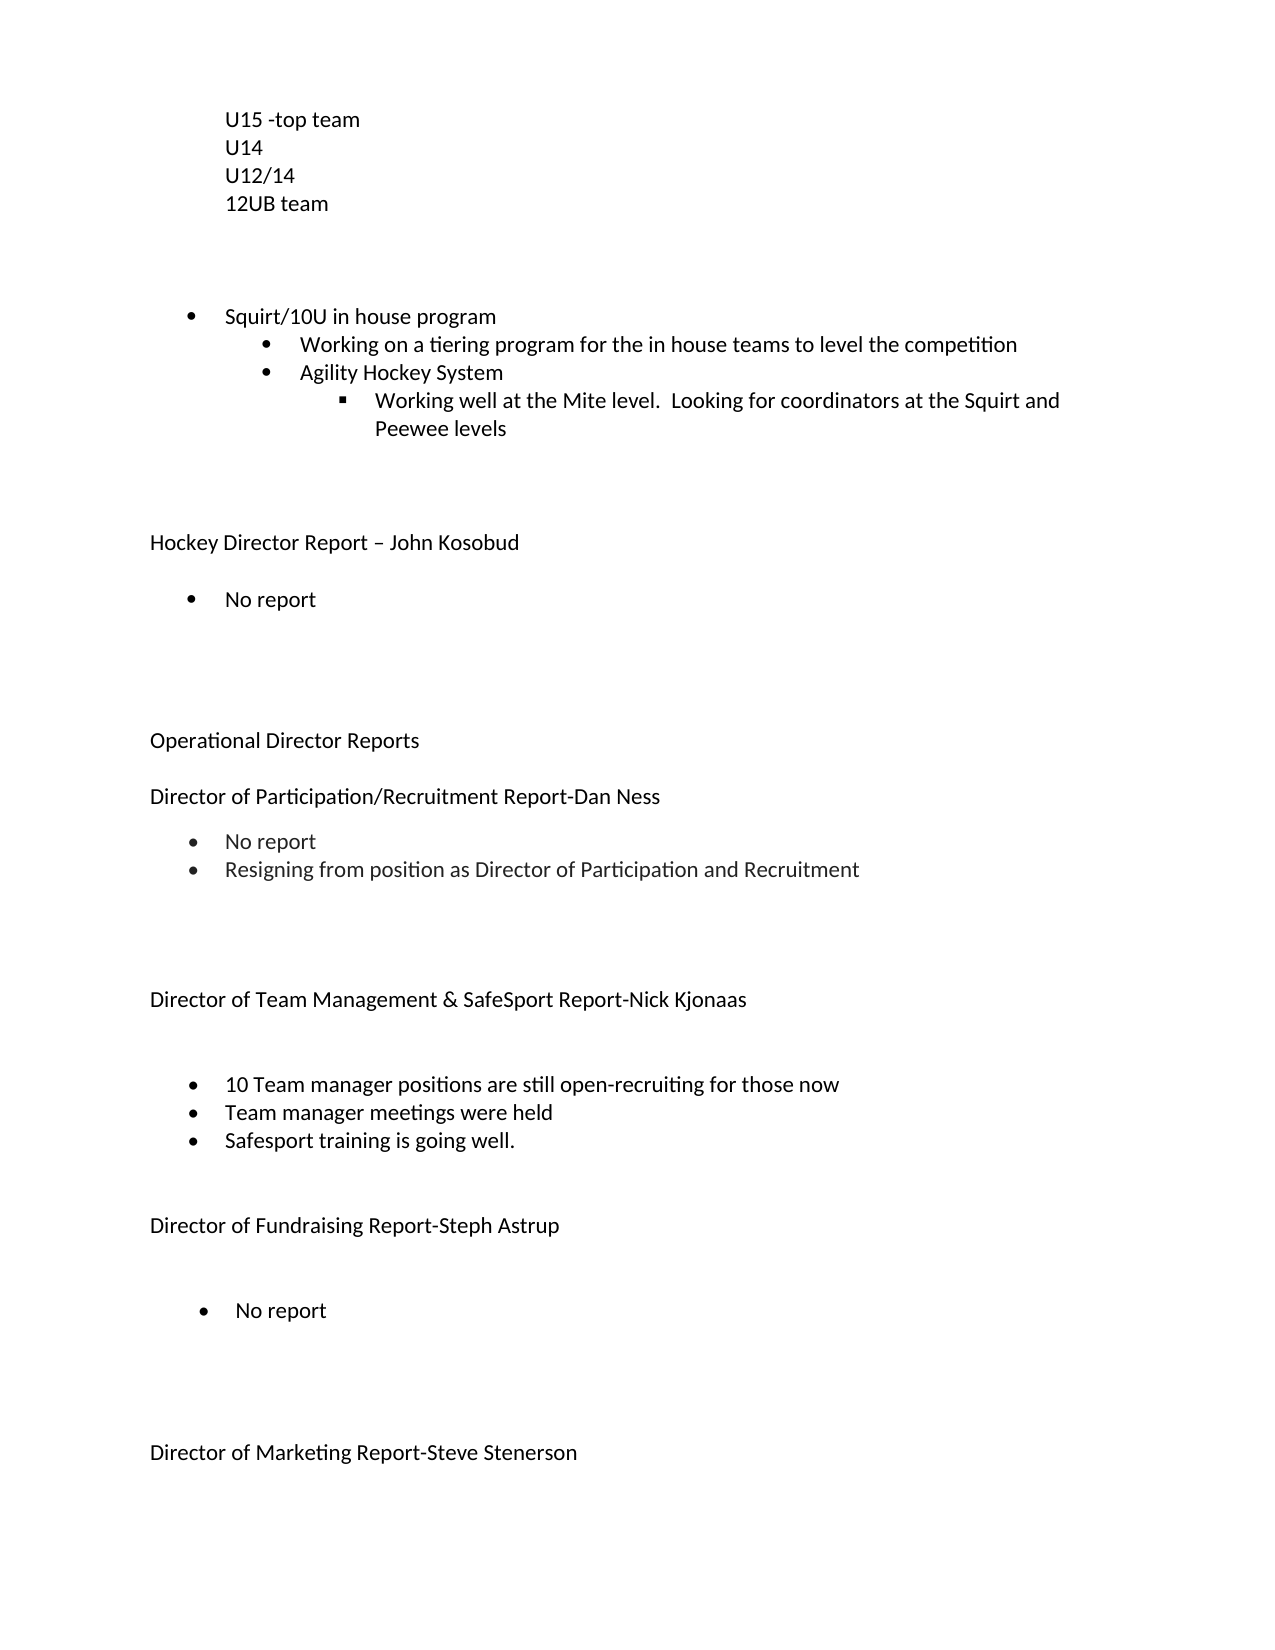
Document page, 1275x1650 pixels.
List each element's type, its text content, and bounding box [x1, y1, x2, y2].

text Operational Director Reports [150, 726, 1125, 754]
list No report [187, 827, 1125, 855]
list No report [187, 585, 1125, 613]
list Resigning from position as Director of Participation and Recruitment [187, 855, 1125, 883]
list No report [198, 1296, 1125, 1324]
list Squirt/10U in house program [187, 302, 1125, 330]
text Hockey Director Report – John Kosobud [150, 528, 1125, 556]
text Director of Team Management & SafeSport Report-Nick Kjonaas [150, 985, 1125, 1013]
list Working well at the Mite level. Looking for coordinators at the Squirt and Peewee levels [337, 386, 1125, 442]
list Agility Hockey System [262, 358, 1125, 386]
list Working on a tiering program for the in house teams to level the competition [262, 330, 1125, 358]
text 12UB team [150, 189, 1125, 217]
list Team manager meetings were held [187, 1098, 1125, 1126]
text Director of Fundraising Report-Steph Astrup [150, 1211, 1125, 1239]
text Director of Marketing Report-Steve Stenerson [150, 1438, 1125, 1466]
text U12/14 [150, 161, 1125, 189]
list Safesport training is going well. [187, 1126, 1125, 1154]
text Director of Participation/Recruitment Report-Dan Ness [150, 782, 1125, 810]
list 10 Team manager positions are still open-recruiting for those now [187, 1070, 1125, 1098]
text U15 -top team [150, 105, 1125, 133]
text U14 [150, 133, 1125, 161]
